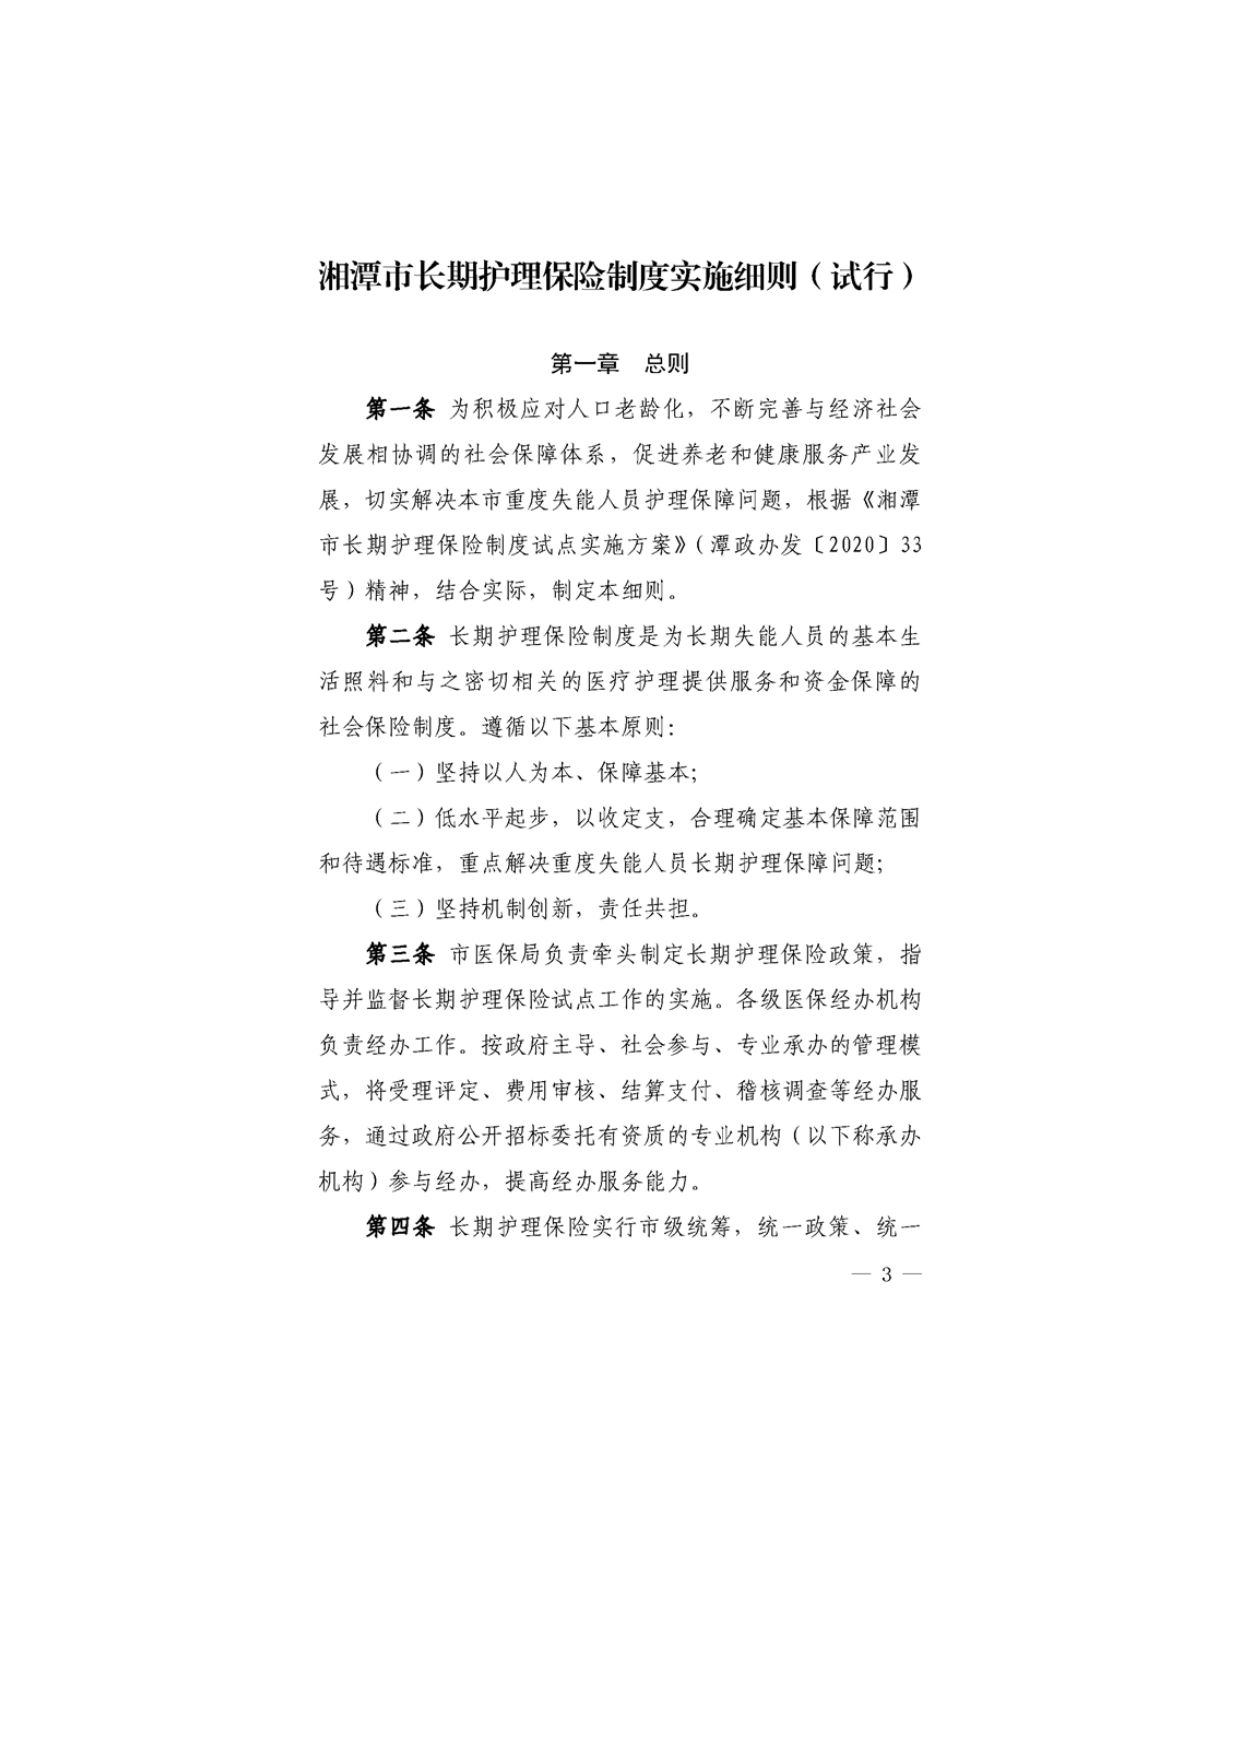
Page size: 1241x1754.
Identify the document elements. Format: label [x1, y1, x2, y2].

picture [187, 150, 1053, 1375]
